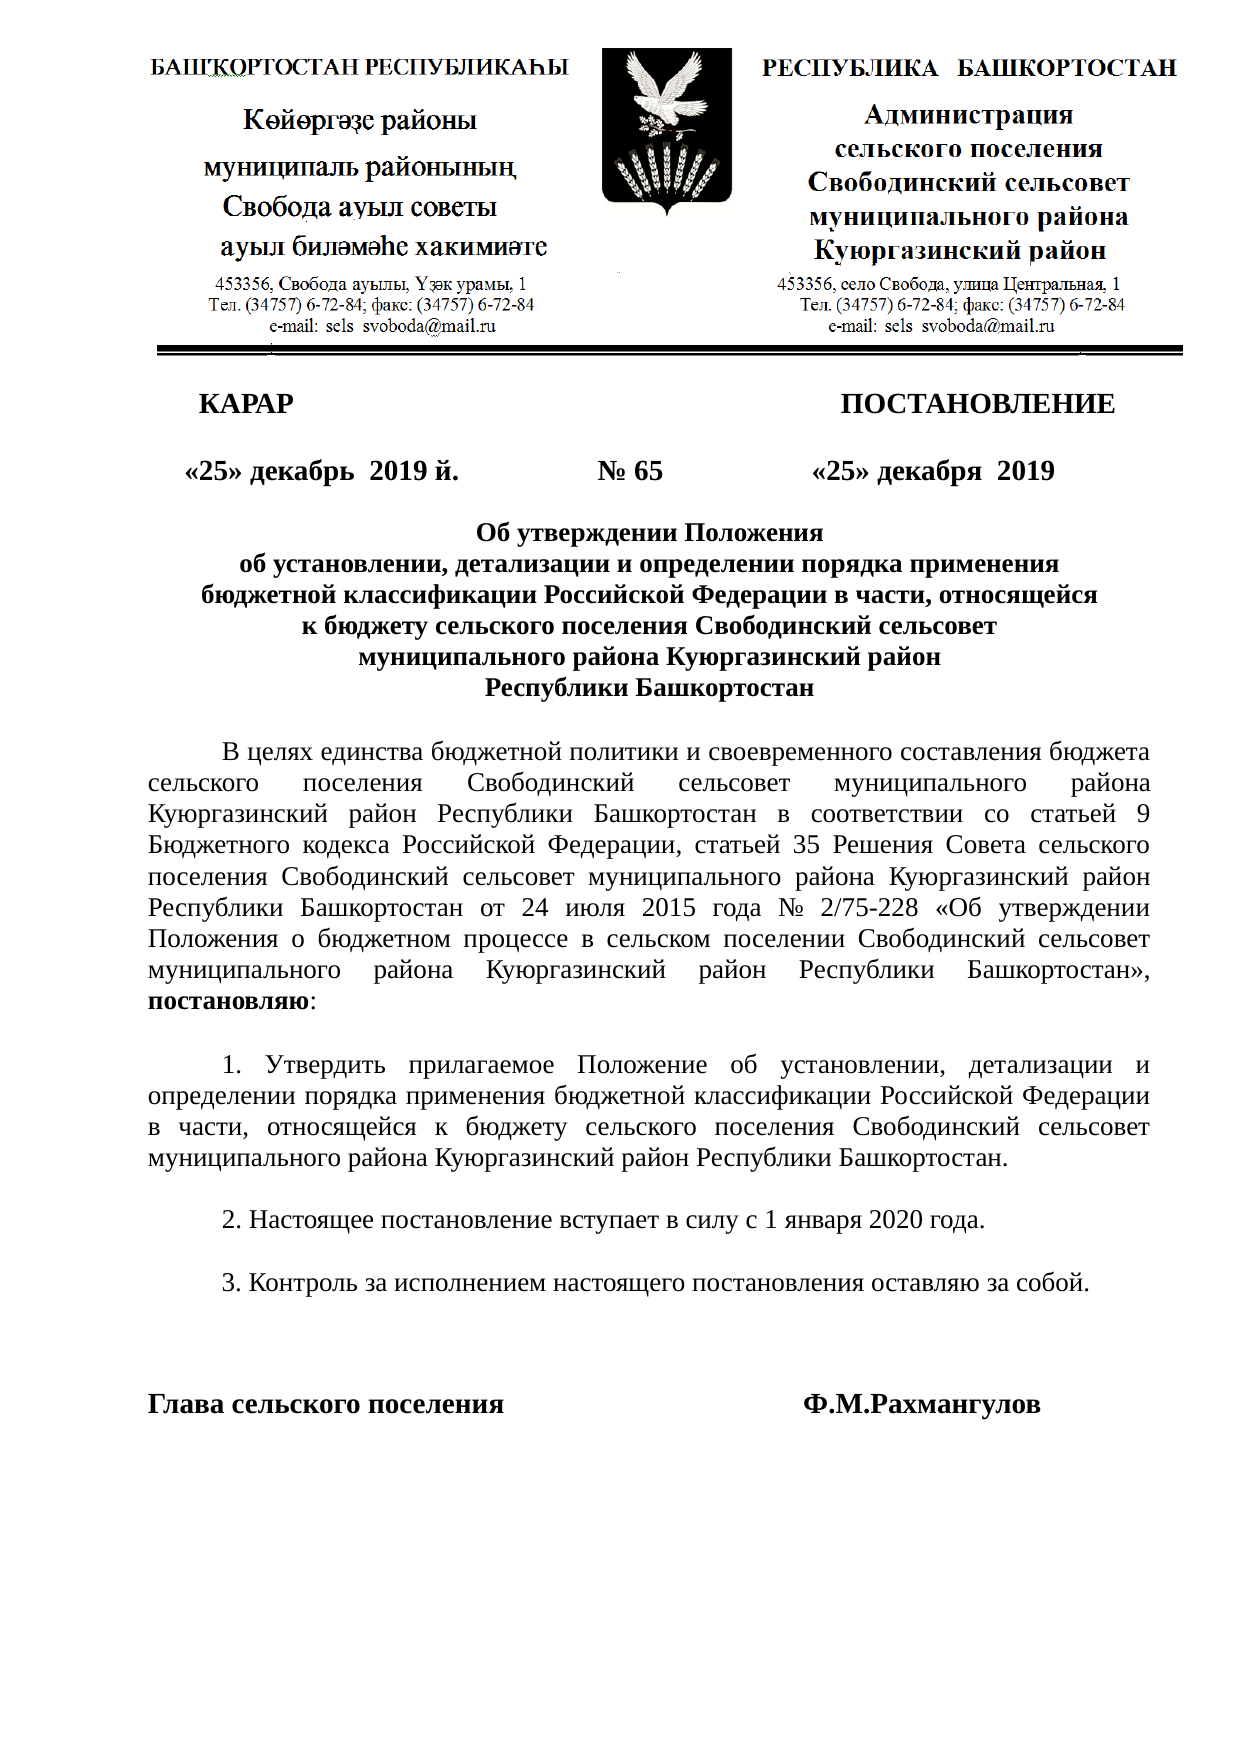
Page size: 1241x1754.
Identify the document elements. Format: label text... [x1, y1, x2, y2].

text бюджетной классификации Российской Федерации в части, относящейся [148, 578, 1152, 609]
text к бюджету сельского поселения Свободинский сельсовет [148, 609, 1152, 640]
picture [79, 22, 1197, 374]
text об установлении, детализации и определении порядка применения [148, 547, 1152, 578]
text муниципального района Куюргазинский район [148, 640, 1152, 672]
text 1. Утвердить прилагаемое Положение об установлении, детализации и определении порядка применения бюджетной классификации Российской Федерации в части, относящейся к бюджету сельского поселения Свободинский сельсовет муниципального района Куюргазинский район Республики Башкортостан. [148, 1048, 1152, 1172]
text В целях единства бюджетной политики и своевременного составления бюджета сельского поселения Свободинский сельсовет муниципального района Куюргазинский район Республики Башкортостан в соответствии со статьей 9 Бюджетного кодекса Российской Федерации, статьей 35 Решения Совета сельского поселения Свободинский сельсовет муниципального района Куюргазинский район Республики Башкортостан от 24 июля 2015 года № 2/75-228 «Об утверждении Положения о бюджетном процессе в сельском поселении Свободинский сельсовет муниципального района Куюргазинский район Республики Башкортостан», постановляю: [148, 735, 1152, 1015]
text Республики Башкортостан [148, 672, 1152, 703]
text «25» декабрь 2019 й. № 65 «25» декабря 2019 [148, 453, 1152, 487]
text Глава сельского поселения Ф.М.Рахмангулов [148, 1386, 1152, 1420]
text КАРАР ПОСТАНОВЛЕНИЕ [148, 386, 1152, 420]
text 2. Настоящее постановление вступает в силу с 1 января 2020 года. [148, 1203, 1152, 1235]
text 3. Контроль за исполнением настоящего постановления оставляю за собой. [148, 1266, 1152, 1297]
text Об утверждении Положения [148, 516, 1152, 547]
